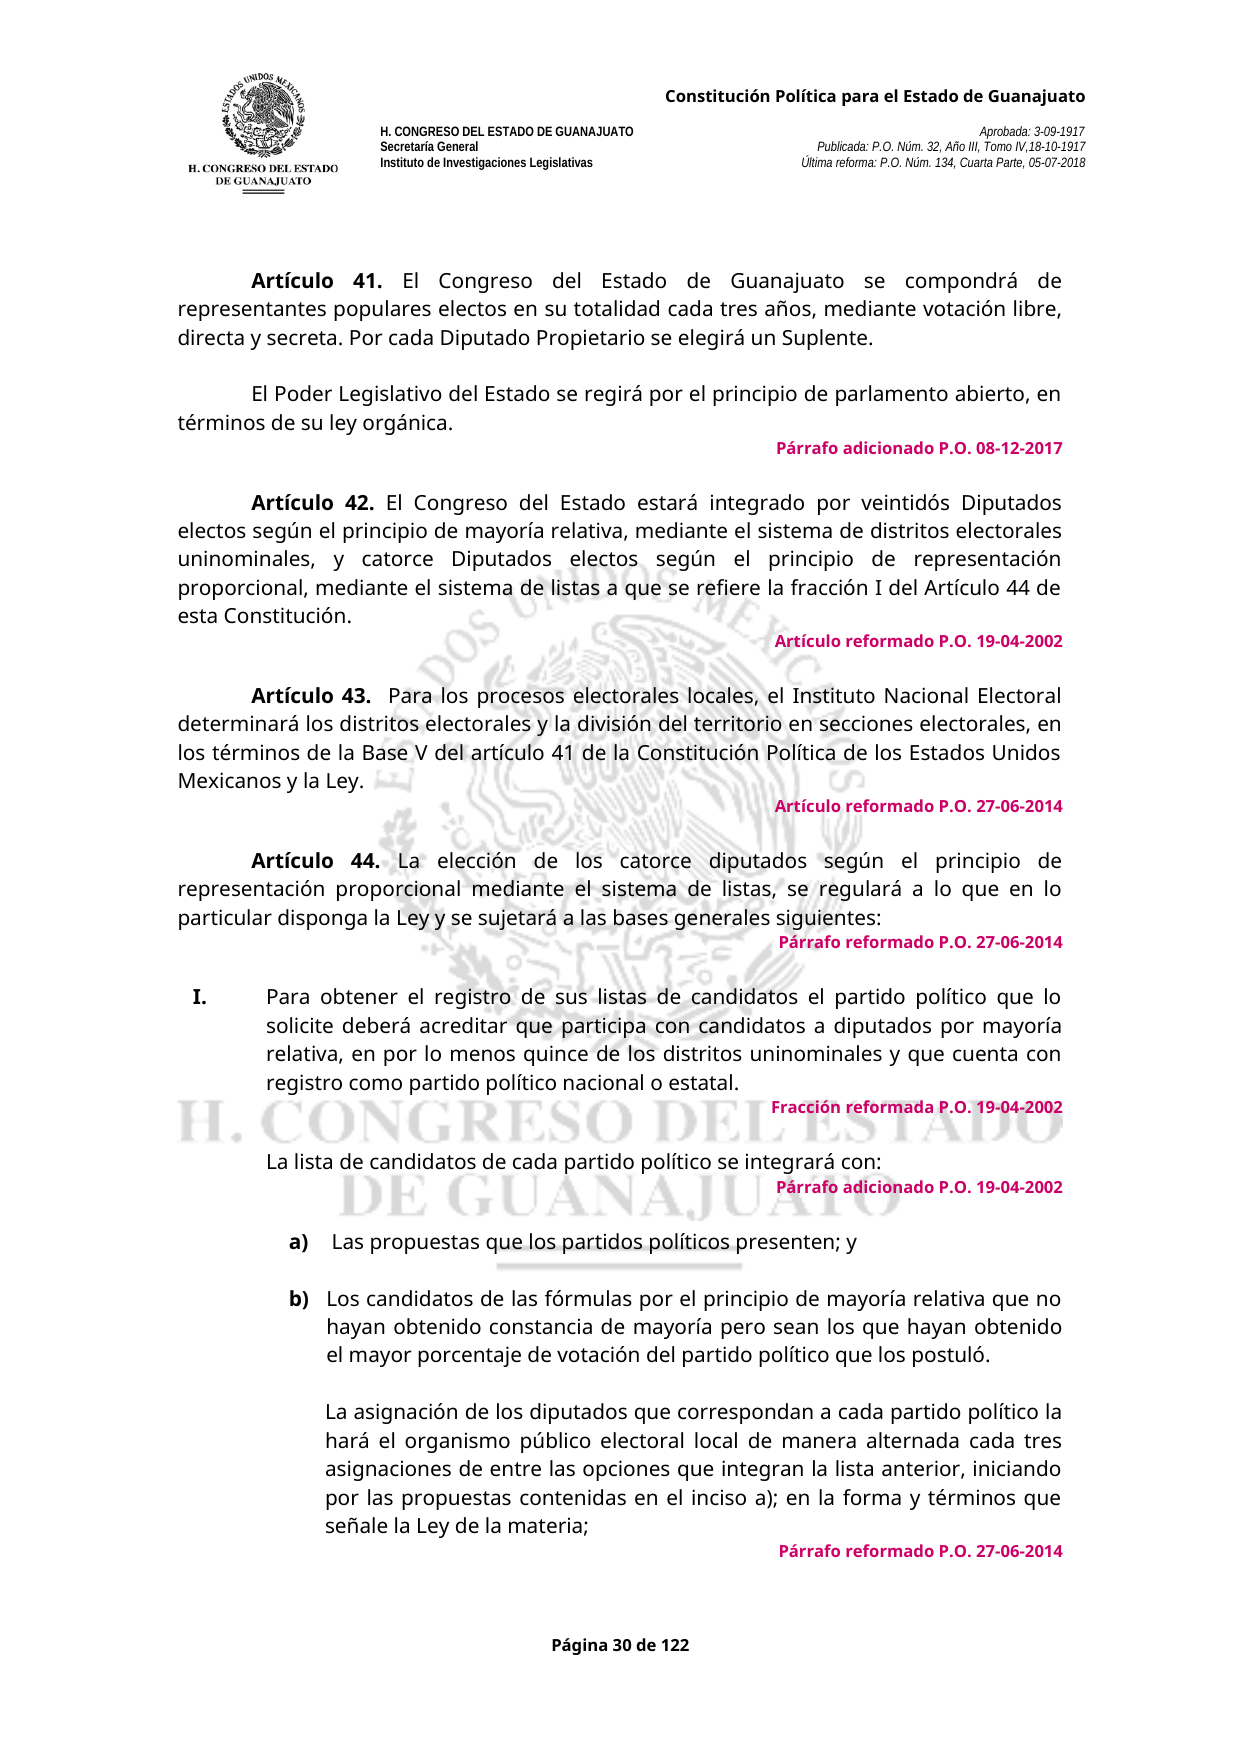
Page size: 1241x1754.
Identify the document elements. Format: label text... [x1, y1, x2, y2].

picture [188, 73, 338, 200]
text Párrafo adicionado P.O. 19-04-2002 [177, 1176, 1063, 1198]
text Artículo 43. Para los procesos electorales locales, el Instituto Nacional Electoral determinará los distritos electorales y la división del territorio en secciones electorales, en los términos de la Base V del artículo 41 de la Constitución Política de los Estados Unidos Mexicanos y la Ley. [177, 681, 1063, 795]
list Los candidatos de las fórmulas por el principio de mayoría relativa que no hayan obtenido constancia de mayoría pero sean los que hayan obtenido el mayor porcentaje de votación del partido político que los postuló. [288, 1284, 1063, 1369]
text Artículo 42. El Congreso del Estado estará integrado por veintidós Diputados electos según el principio de mayoría relativa, mediante el sistema de distritos electorales uninominales, y catorce Diputados electos según el principio de representación proporcional, mediante el sistema de listas a que se refiere la fracción I del Artículo 44 de esta Constitución. [177, 488, 1063, 630]
text Párrafo reformado P.O. 27-06-2014 [177, 1539, 1063, 1562]
text Fracción reformada P.O. 19-04-2002 [177, 1096, 1063, 1119]
list Para obtener el registro de sus listas de candidatos el partido político que lo solicite deberá acreditar que participa con candidatos a diputados por mayoría relativa, en por lo menos quince de los distritos uninominales y que cuenta con registro como partido político nacional o estatal. [207, 982, 1063, 1096]
text Artículo 41. El Congreso del Estado de Guanajuato se compondrá de representantes populares electos en su totalidad cada tres años, mediante votación libre, directa y secreta. Por cada Diputado Propietario se elegirá un Suplente. [177, 266, 1063, 351]
text Artículo reformado P.O. 27-06-2014 [177, 795, 1063, 817]
text Artículo reformado P.O. 19-04-2002 [177, 630, 1063, 652]
text La lista de candidatos de cada partido político se integrará con: [177, 1147, 1063, 1176]
text Párrafo reformado P.O. 27-06-2014 [177, 931, 1063, 954]
text La asignación de los diputados que correspondan a cada partido político la hará el organismo público electoral local de manera alternada cada tres asignaciones de entre las opciones que integran la lista anterior, iniciando por las propuestas contenidas en el inciso a); en la forma y términos que señale la Ley de la materia; [325, 1397, 1063, 1539]
text El Poder Legislativo del Estado se regirá por el principio de parlamento abierto, en términos de su ley orgánica. [177, 379, 1063, 436]
text Párrafo adicionado P.O. 08-12-2017 [177, 436, 1063, 459]
text Artículo 44. La elección de los catorce diputados según el principio de representación proporcional mediante el sistema de listas, se regulará a lo que en lo particular disponga la Ley y se sujetará a las bases generales siguientes: [177, 846, 1063, 931]
list Las propuestas que los partidos políticos presenten; y [288, 1227, 1063, 1255]
